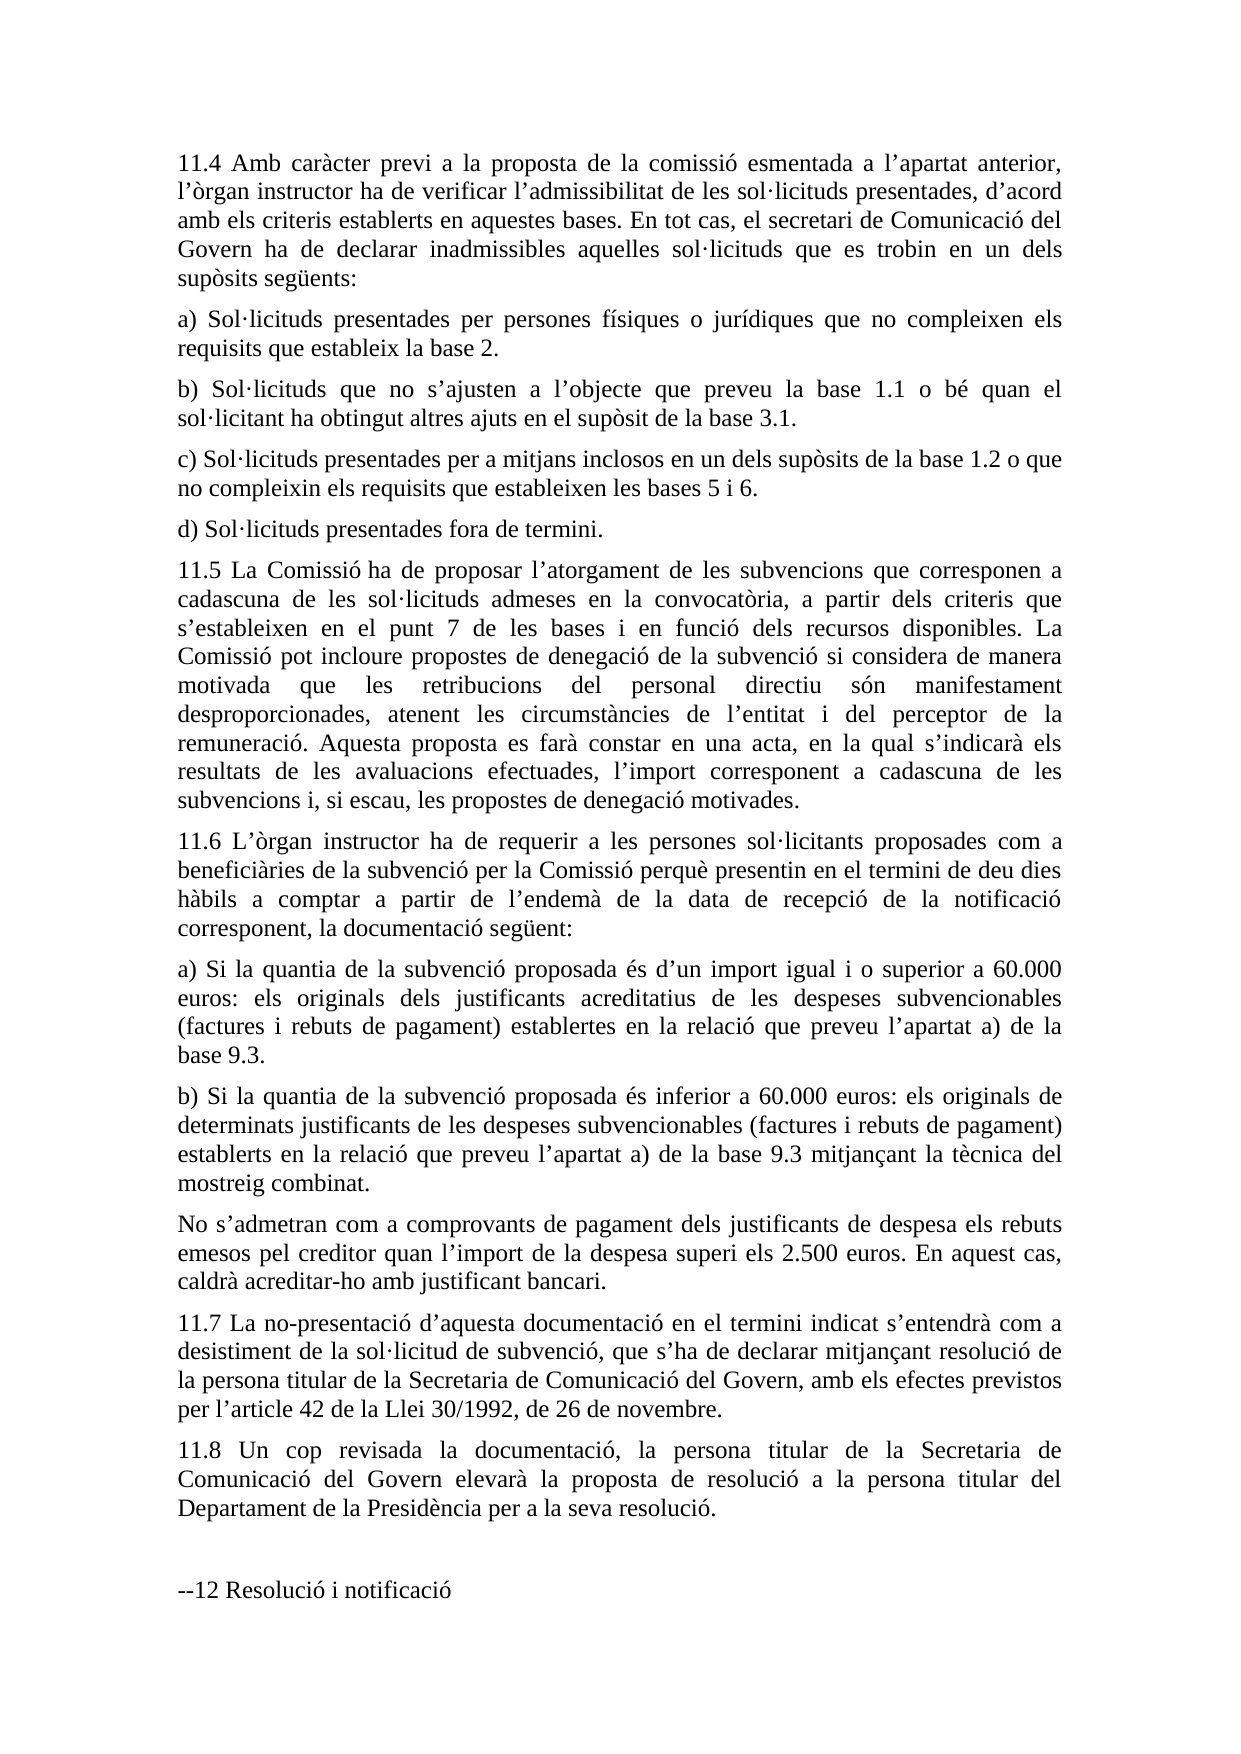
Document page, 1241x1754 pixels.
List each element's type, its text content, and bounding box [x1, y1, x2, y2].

text c) Sol·licituds presentades per a mitjans inclosos en un dels supòsits de la base 1.2 o que no compleixin els requisits que estableixen les bases 5 i 6. [177, 444, 1063, 501]
text b) Sol·licituds que no s’ajusten a l’objecte que preveu la base 1.1 o bé quan el sol·licitant ha obtingut altres ajuts en el supòsit de la base 3.1. [177, 374, 1063, 431]
text 11.7 La no-presentació d’aquesta documentació en el termini indicat s’entendrà com a desistiment de la sol·licitud de subvenció, que s’ha de declarar mitjançant resolució de la persona titular de la Secretaria de Comunicació del Govern, amb els efectes previstos per l’article 42 de la Llei 30/1992, de 26 de novembre. [177, 1308, 1063, 1423]
text b) Si la quantia de la subvenció proposada és inferior a 60.000 euros: els originals de determinats justificants de les despeses subvencionables (factures i rebuts de pagament) establerts en la relació que preveu l’apartat a) de la base 9.3 mitjançant la tècnica del mostreig combinat. [177, 1081, 1063, 1196]
text a) Si la quantia de la subvenció proposada és d’un import igual i o superior a 60.000 euros: els originals dels justificants acreditatius de les despeses subvencionables (factures i rebuts de pagament) establertes en la relació que preveu l’apartat a) de la base 9.3. [177, 954, 1063, 1069]
text a) Sol·licituds presentades per persones físiques o jurídiques que no compleixen els requisits que estableix la base 2. [177, 304, 1063, 361]
text 11.5 La Comissió ha de proposar l’atorgament de les subvencions que corresponen a cadascuna de les sol·licituds admeses en la convocatòria, a partir dels criteris que s’estableixen en el punt 7 de les bases i en funció dels recursos disponibles. La Comissió pot incloure propostes de denegació de la subvenció si considera de manera motivada que les retribucions del personal directiu són manifestament desproporcionades, atenent les circumstàncies de l’entitat i del perceptor de la remuneració. Aquesta proposta es farà constar en una acta, en la qual s’indicarà els resultats de les avaluacions efectuades, l’import corresponent a cadascuna de les subvencions i, si escau, les propostes de denegació motivades. [177, 555, 1063, 814]
text No s’admetran com a comprovants de pagament dels justificants de despesa els rebuts emesos pel creditor quan l’import de la despesa superi els 2.500 euros. En aquest cas, caldrà acreditar-ho amb justificant bancari. [177, 1209, 1063, 1295]
text 11.4 Amb caràcter previ a la proposta de la comissió esmentada a l’apartat anterior, l’òrgan instructor ha de verificar l’admissibilitat de les sol·licituds presentades, d’acord amb els criteris establerts en aquestes bases. En tot cas, el secretari de Comunicació del Govern ha de declarar inadmissibles aquelles sol·licituds que es trobin en un dels supòsits següents: [177, 148, 1063, 291]
text 11.6 L’òrgan instructor ha de requerir a les persones sol·licitants proposades com a beneficiàries de la subvenció per la Comissió perquè presentin en el termini de deu dies hàbils a comptar a partir de l’endemà de la data de recepció de la notificació corresponent, la documentació següent: [177, 826, 1063, 941]
text 11.8 Un cop revisada la documentació, la persona titular de la Secretaria de Comunicació del Govern elevarà la proposta de resolució a la persona titular del Departament de la Presidència per a la seva resolució. [177, 1435, 1063, 1521]
text --12 Resolució i notificació [177, 1575, 1063, 1604]
text d) Sol·licituds presentades fora de termini. [177, 514, 1063, 543]
